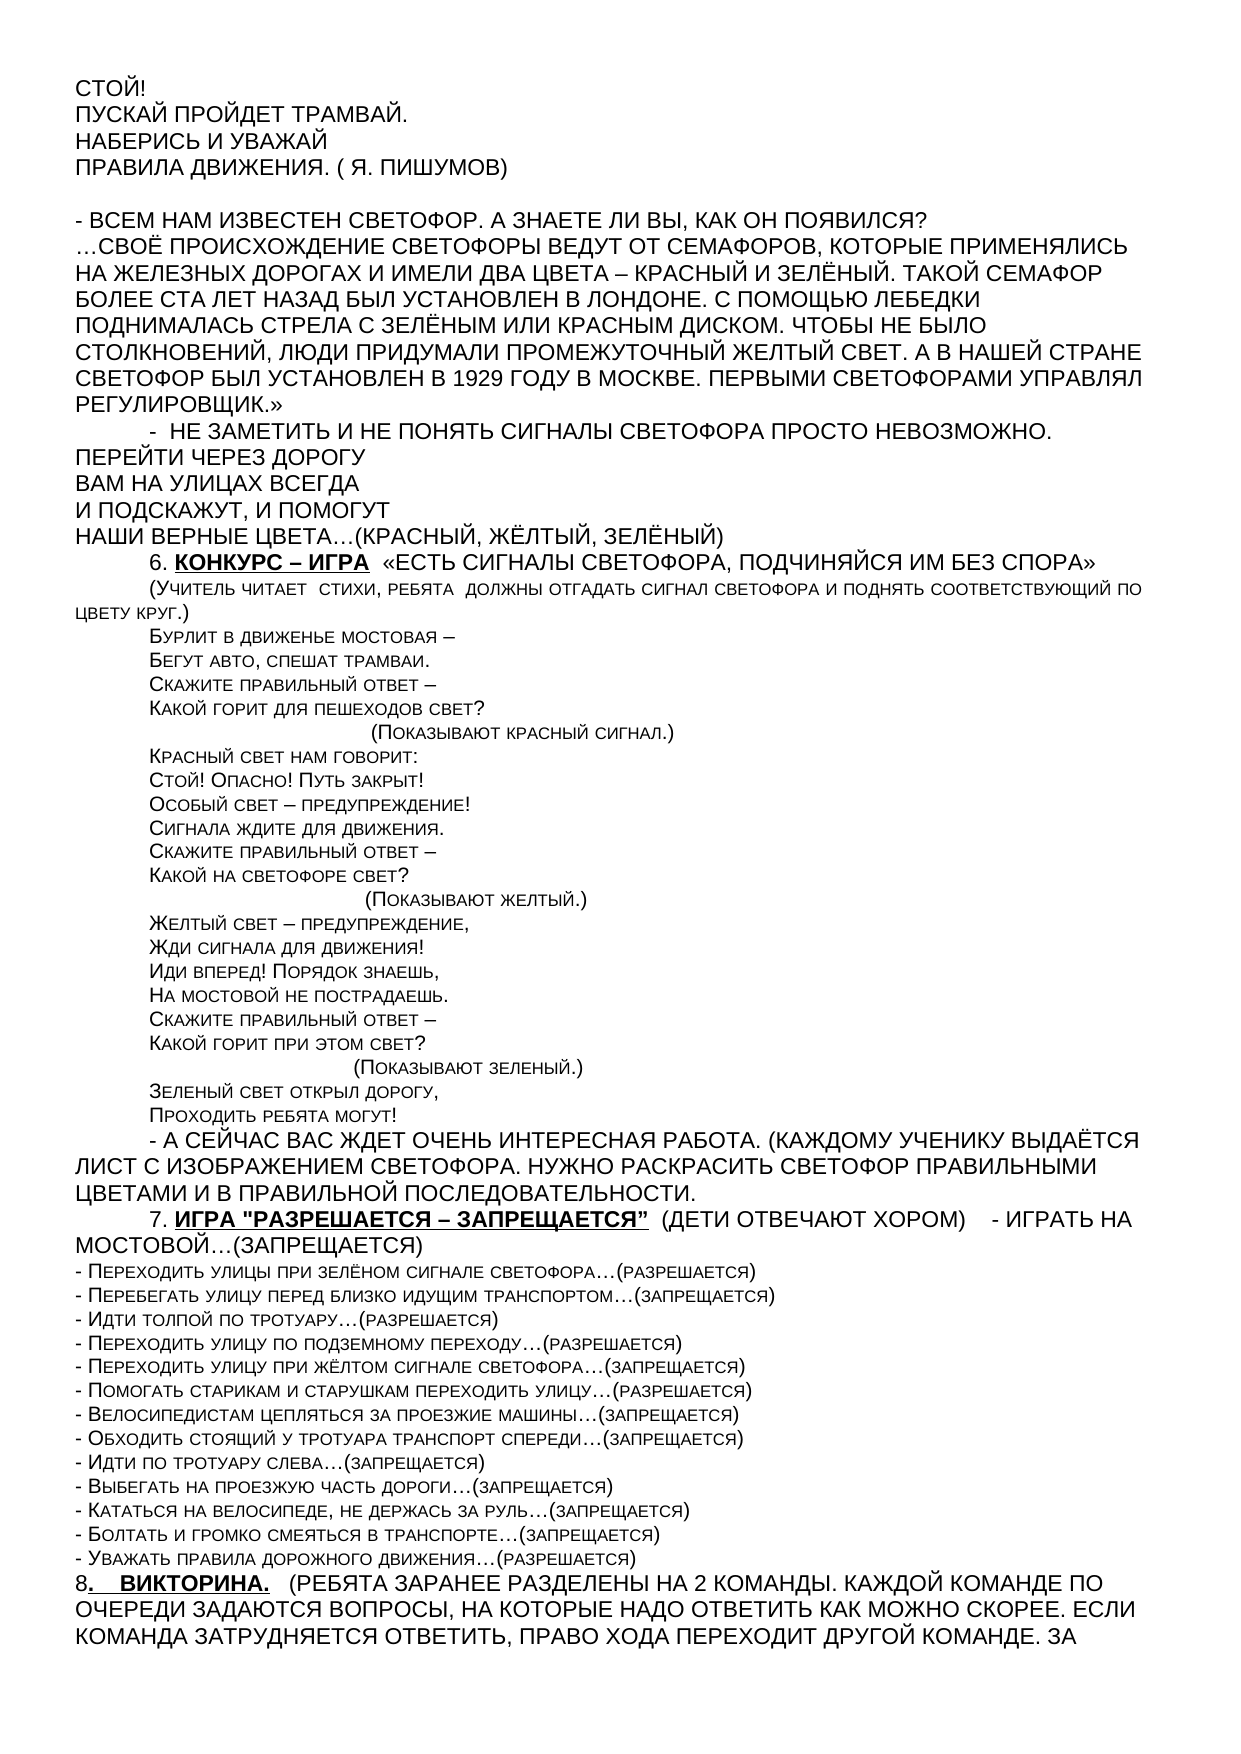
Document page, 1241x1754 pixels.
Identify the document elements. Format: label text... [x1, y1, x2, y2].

text Сигнала ждите для движения. [75, 815, 1165, 839]
text Скажите правильный ответ – [75, 672, 1165, 696]
text (Показывают желтый.) [75, 887, 1165, 911]
text Бурлит в движенье мостовая – [75, 624, 1165, 648]
text (Показывают красный сигнал.) [75, 719, 1165, 743]
text Проходить ребята могут! [75, 1103, 1165, 1127]
text Красный свет нам говорит: [75, 743, 1165, 767]
text Какой горит при этом свет? [75, 1031, 1165, 1055]
text Желтый свет – предупреждение, [75, 911, 1165, 935]
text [75, 1206, 1165, 1649]
text Зеленый свет открыл дорогу, [75, 1079, 1165, 1103]
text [75, 75, 1165, 180]
text Стой! Опасно! Путь закрыт! [75, 767, 1165, 791]
text - Всем нам известен светофор. А знаете ли вы, как он появился? …Своё происхождение светофоры ведут от семафоров, которые применялись на железных дорогах и имели два цвета – красный и зелёный. Такой семафор более ста лет назад был установлен в Лондоне. С помощью лебедки поднималась стрела с зелёным или красным диском. Чтобы не было столкновений, люди придумали промежуточный желтый свет. А в нашей стране светофор был установлен в 1929 году в Москве. Первыми светофорами управлял регулировщик.» [75, 180, 1165, 418]
text Бегут авто, спешат трамваи. [75, 648, 1165, 672]
text Особый свет – предупреждение! [75, 791, 1165, 815]
text - Не заметить и не понять сигналы светофора просто невозможно. Перейти через дорогу Вам на улицах всегда И подскажут, и помогут Наши верные цвета…(красный, жёлтый, зелёный) [75, 418, 1165, 549]
text Какой на светофоре свет? [75, 863, 1165, 887]
text На мостовой не пострадаешь. [75, 983, 1165, 1007]
text (Учитель читает стихи, ребята должны отгадать сигнал светофора и поднять соответствующий по цвету круг.) [75, 576, 1165, 624]
text - А сейчас вас ждет очень интересная работа. (Каждому ученику выдаётся лист с изображением светофора. Нужно раскрасить светофор правильными цветами и в правильной последовательности. [75, 1127, 1165, 1206]
text Скажите правильный ответ – [75, 1007, 1165, 1031]
text Иди вперед! Порядок знаешь, [75, 959, 1165, 983]
text Какой горит для пешеходов свет? [75, 696, 1165, 719]
text Скажите правильный ответ – [75, 839, 1165, 863]
text 6. Конкурс – игра «Есть сигналы светофора, подчиняйся им без спора» [75, 549, 1165, 576]
text (Показывают зеленый.) [75, 1055, 1165, 1079]
text Жди сигнала для движения! [75, 935, 1165, 959]
